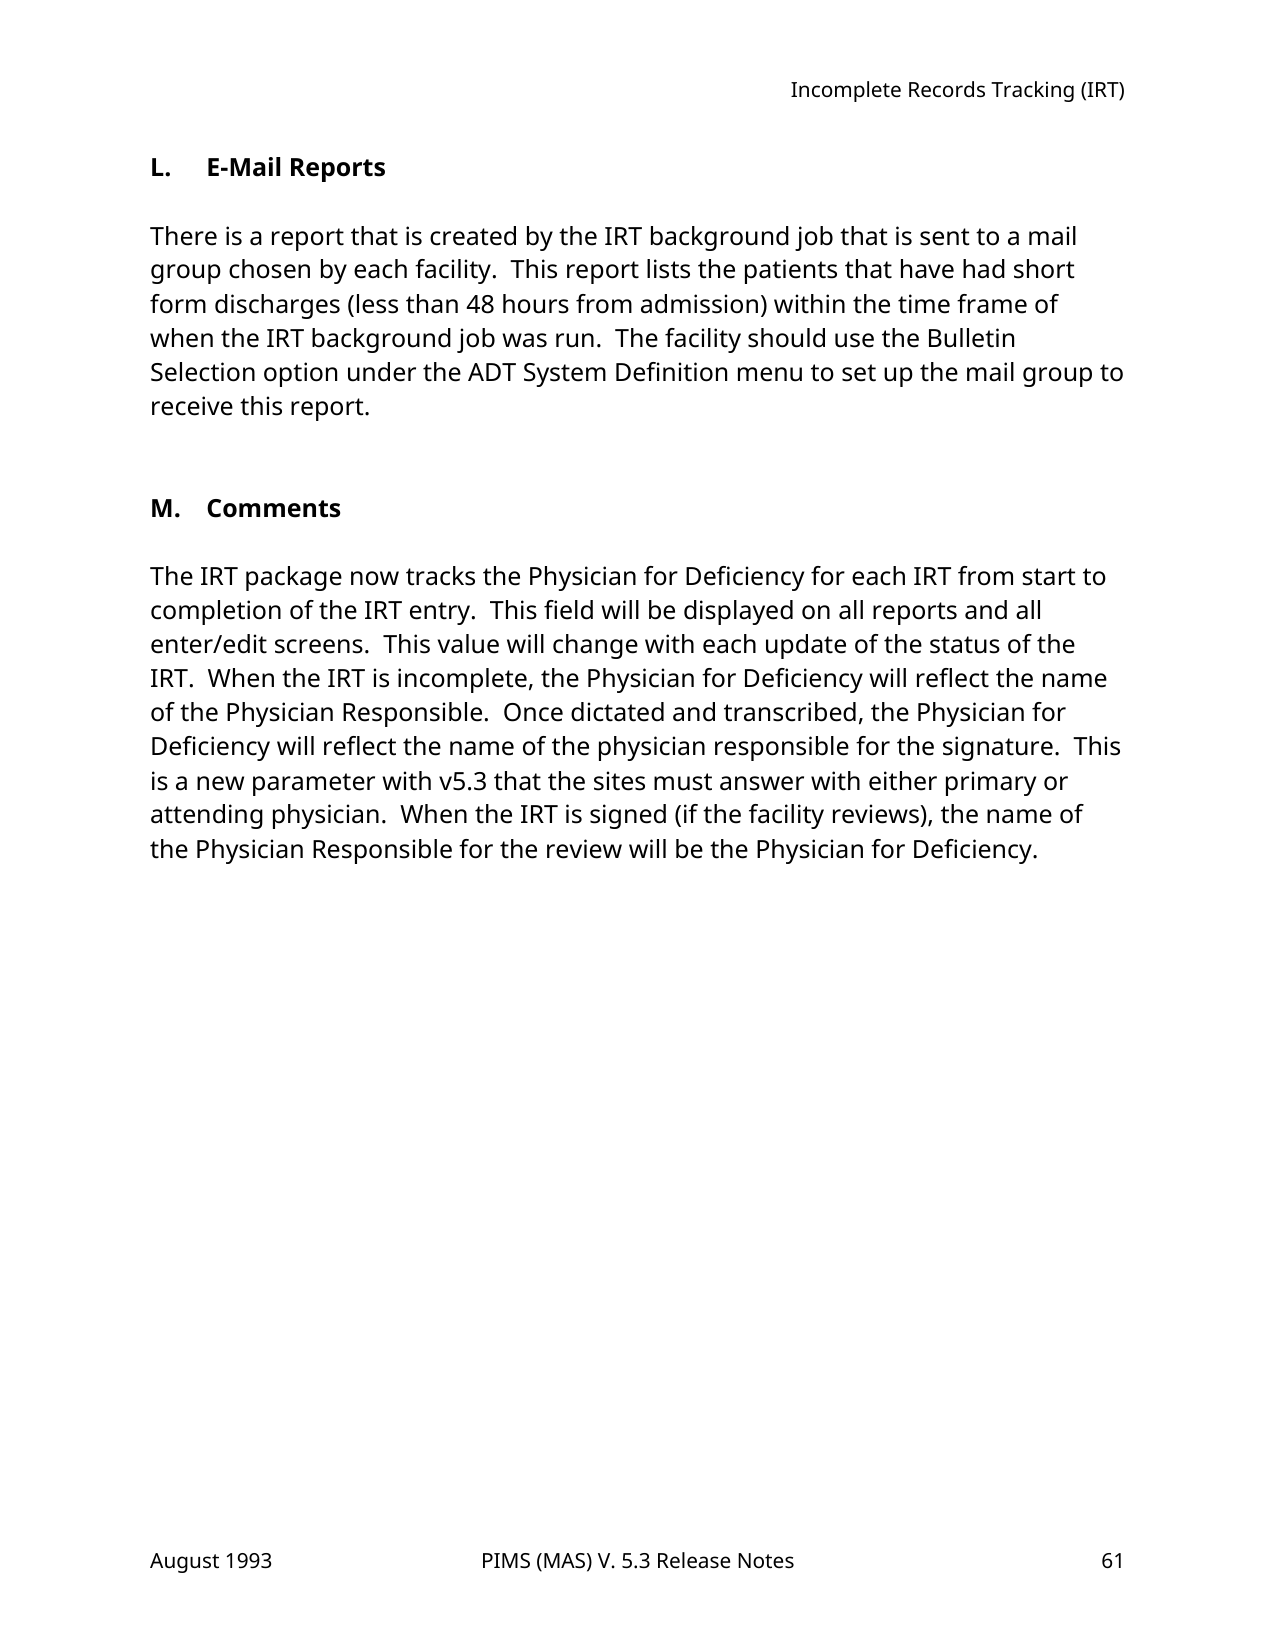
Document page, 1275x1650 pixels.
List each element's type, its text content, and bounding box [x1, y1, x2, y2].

text There is a report that is created by the IRT background job that is sent to a mail group chosen by each facility. This report lists the patients that have had short form discharges (less than 48 hours from admission) within the time frame of when the IRT background job was run. The facility should use the Bulletin Selection option under the ADT System Definition menu to set up the mail group to receive this report. [150, 218, 1125, 422]
text The IRT package now tracks the Physician for Deficiency for each IRT from start to completion of the IRT entry. This field will be displayed on all reports and all enter/edit screens. This value will change with each update of the status of the IRT. When the IRT is incomplete, the Physician for Deficiency will reflect the name of the Physician Responsible. Once dictated and transcribed, the Physician for Deficiency will reflect the name of the physician responsible for the signature. This is a new parameter with v5.3 that the sites must answer with either primary or attending physician. When the IRT is signed (if the facility reviews), the name of the Physician Responsible for the review will be the Physician for Deficiency. [150, 559, 1125, 865]
text M. Comments [150, 491, 1125, 525]
text L. E-Mail Reports [150, 150, 1125, 184]
